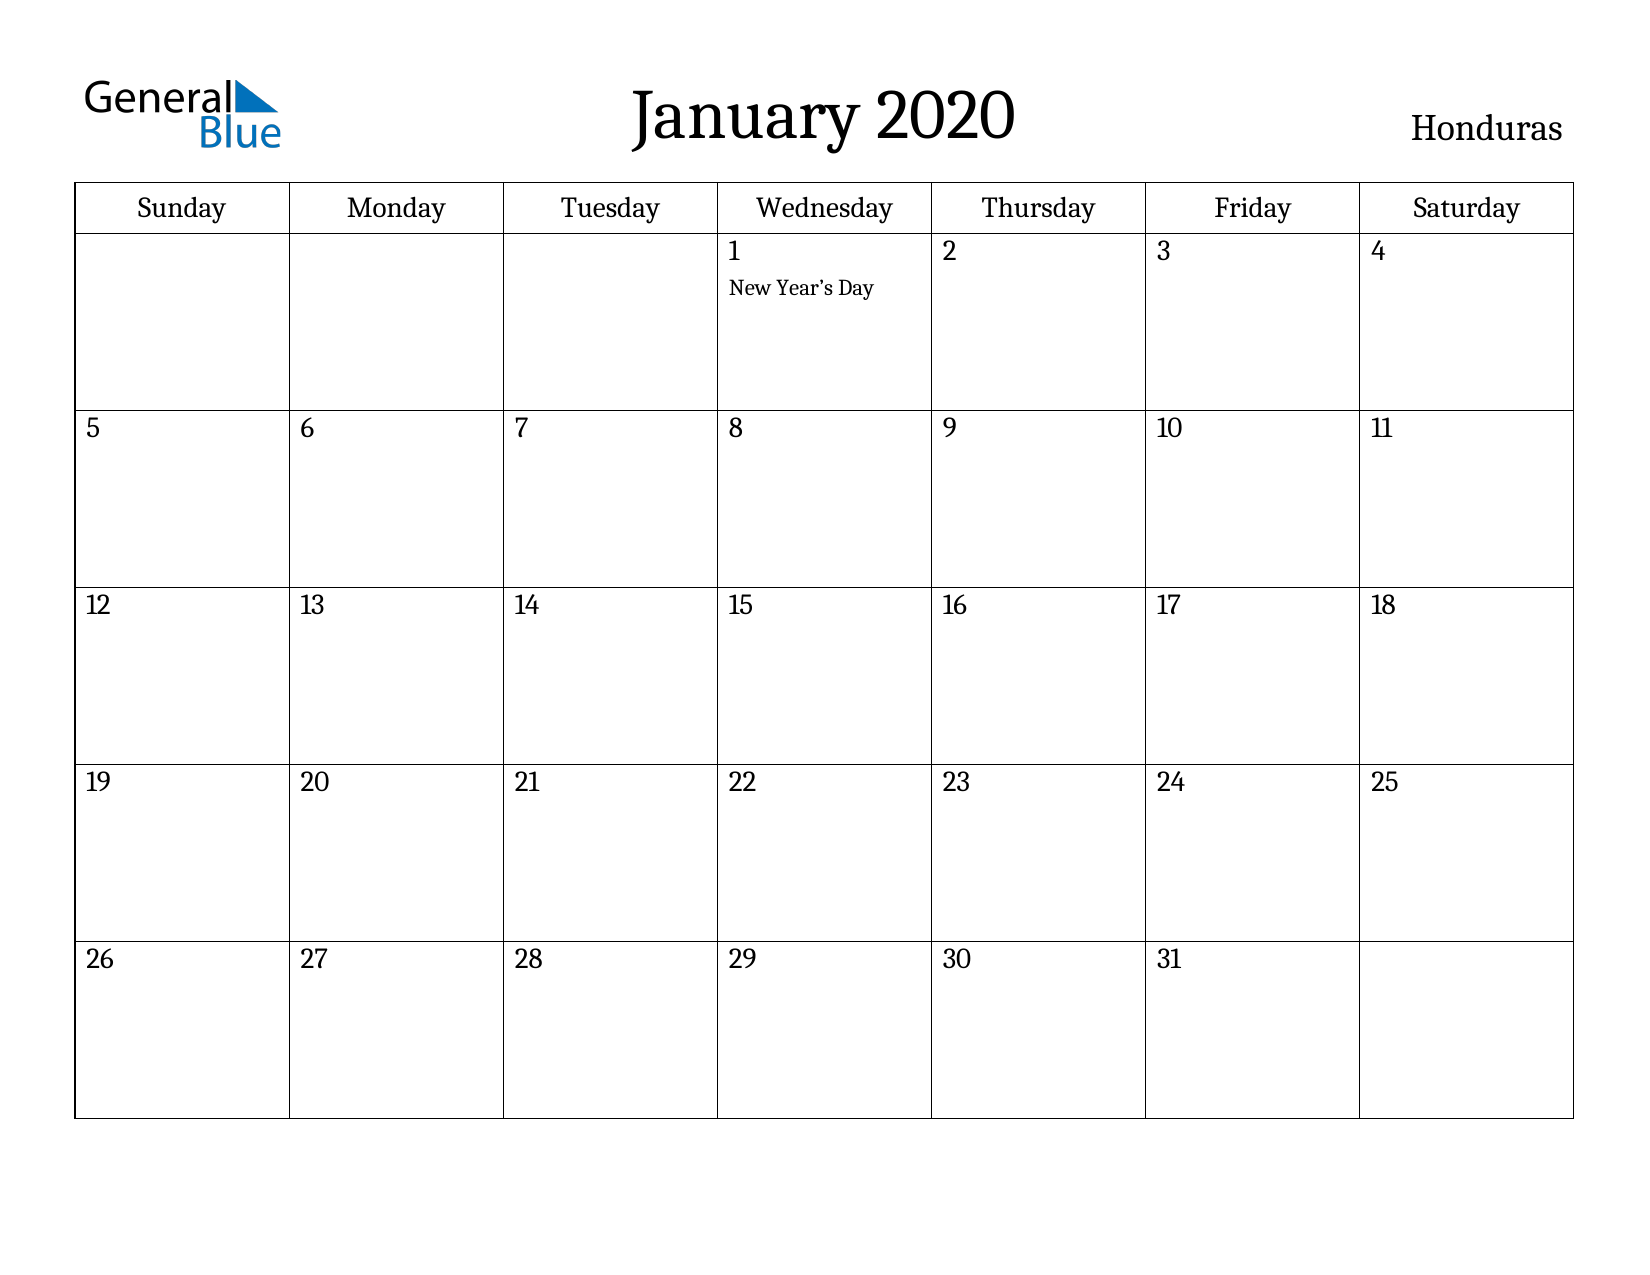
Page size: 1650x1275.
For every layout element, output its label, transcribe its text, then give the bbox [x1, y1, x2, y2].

table_cell [932, 806, 1145, 941]
table_cell 25 [1360, 765, 1573, 806]
table_cell 26 [76, 942, 289, 983]
table_header [75, 75, 503, 182]
table_cell 11 [1360, 411, 1573, 452]
table_cell [504, 275, 717, 410]
table_cell 15 [718, 588, 931, 629]
table_header Honduras [1146, 75, 1574, 182]
table_cell [76, 234, 289, 275]
table_cell [76, 629, 289, 764]
table_cell 31 [1146, 942, 1359, 983]
table_cell [1360, 806, 1573, 941]
table_cell [1146, 452, 1359, 587]
table_cell [504, 452, 717, 587]
table_cell Friday [1146, 183, 1359, 233]
table_cell [1360, 452, 1573, 587]
table_cell [290, 806, 503, 941]
table_cell 29 [718, 942, 931, 983]
table_cell 13 [290, 588, 503, 629]
table_cell 4 [1360, 234, 1573, 275]
table_cell 6 [290, 411, 503, 452]
table_cell 10 [1146, 411, 1359, 452]
table_cell 28 [504, 942, 717, 983]
table_cell [76, 275, 289, 410]
table_cell [718, 452, 931, 587]
table_cell Wednesday [718, 183, 931, 233]
table_cell [1146, 275, 1359, 410]
table_cell 20 [290, 765, 503, 806]
table_cell [504, 983, 717, 1118]
table_cell New Year’s Day [718, 275, 931, 410]
table_cell [1360, 275, 1573, 410]
table_cell [290, 629, 503, 764]
table_cell [718, 983, 931, 1118]
table_cell 3 [1146, 234, 1359, 275]
table_cell 19 [76, 765, 289, 806]
table_cell [1360, 942, 1573, 983]
table_cell 22 [718, 765, 931, 806]
table_cell [932, 629, 1145, 764]
table_cell Saturday [1360, 183, 1573, 233]
table_cell 8 [718, 411, 931, 452]
table_cell Thursday [932, 183, 1145, 233]
table_cell [1146, 806, 1359, 941]
picture [85, 80, 281, 148]
table_cell [504, 806, 717, 941]
table_cell Sunday [76, 183, 289, 233]
table_cell [718, 629, 931, 764]
table_cell 7 [504, 411, 717, 452]
table_cell 17 [1146, 588, 1359, 629]
table_cell 18 [1360, 588, 1573, 629]
table_cell 30 [932, 942, 1145, 983]
table_cell [1146, 983, 1359, 1118]
table_cell 2 [932, 234, 1145, 275]
table_cell [76, 452, 289, 587]
table_cell [718, 806, 931, 941]
table_cell 16 [932, 588, 1145, 629]
table_cell [1146, 629, 1359, 764]
table_cell [504, 234, 717, 275]
table_cell 12 [76, 588, 289, 629]
table_cell [290, 983, 503, 1118]
table_cell 9 [932, 411, 1145, 452]
table_cell Monday [290, 183, 503, 233]
table_cell 21 [504, 765, 717, 806]
table_cell [504, 629, 717, 764]
table_cell 5 [76, 411, 289, 452]
table_header January 2020 [503, 75, 1146, 182]
table_cell [932, 983, 1145, 1118]
table_cell [1360, 983, 1573, 1118]
table_cell 14 [504, 588, 717, 629]
table_cell [76, 806, 289, 941]
table_cell 24 [1146, 765, 1359, 806]
table_cell [76, 983, 289, 1118]
table_cell Tuesday [504, 183, 717, 233]
table_cell [932, 275, 1145, 410]
table_cell [1360, 629, 1573, 764]
table_cell 27 [290, 942, 503, 983]
table_cell [932, 452, 1145, 587]
table_cell 23 [932, 765, 1145, 806]
table_cell [290, 234, 503, 275]
table_cell [290, 452, 503, 587]
table_cell [290, 275, 503, 410]
table_cell 1 [718, 234, 931, 275]
